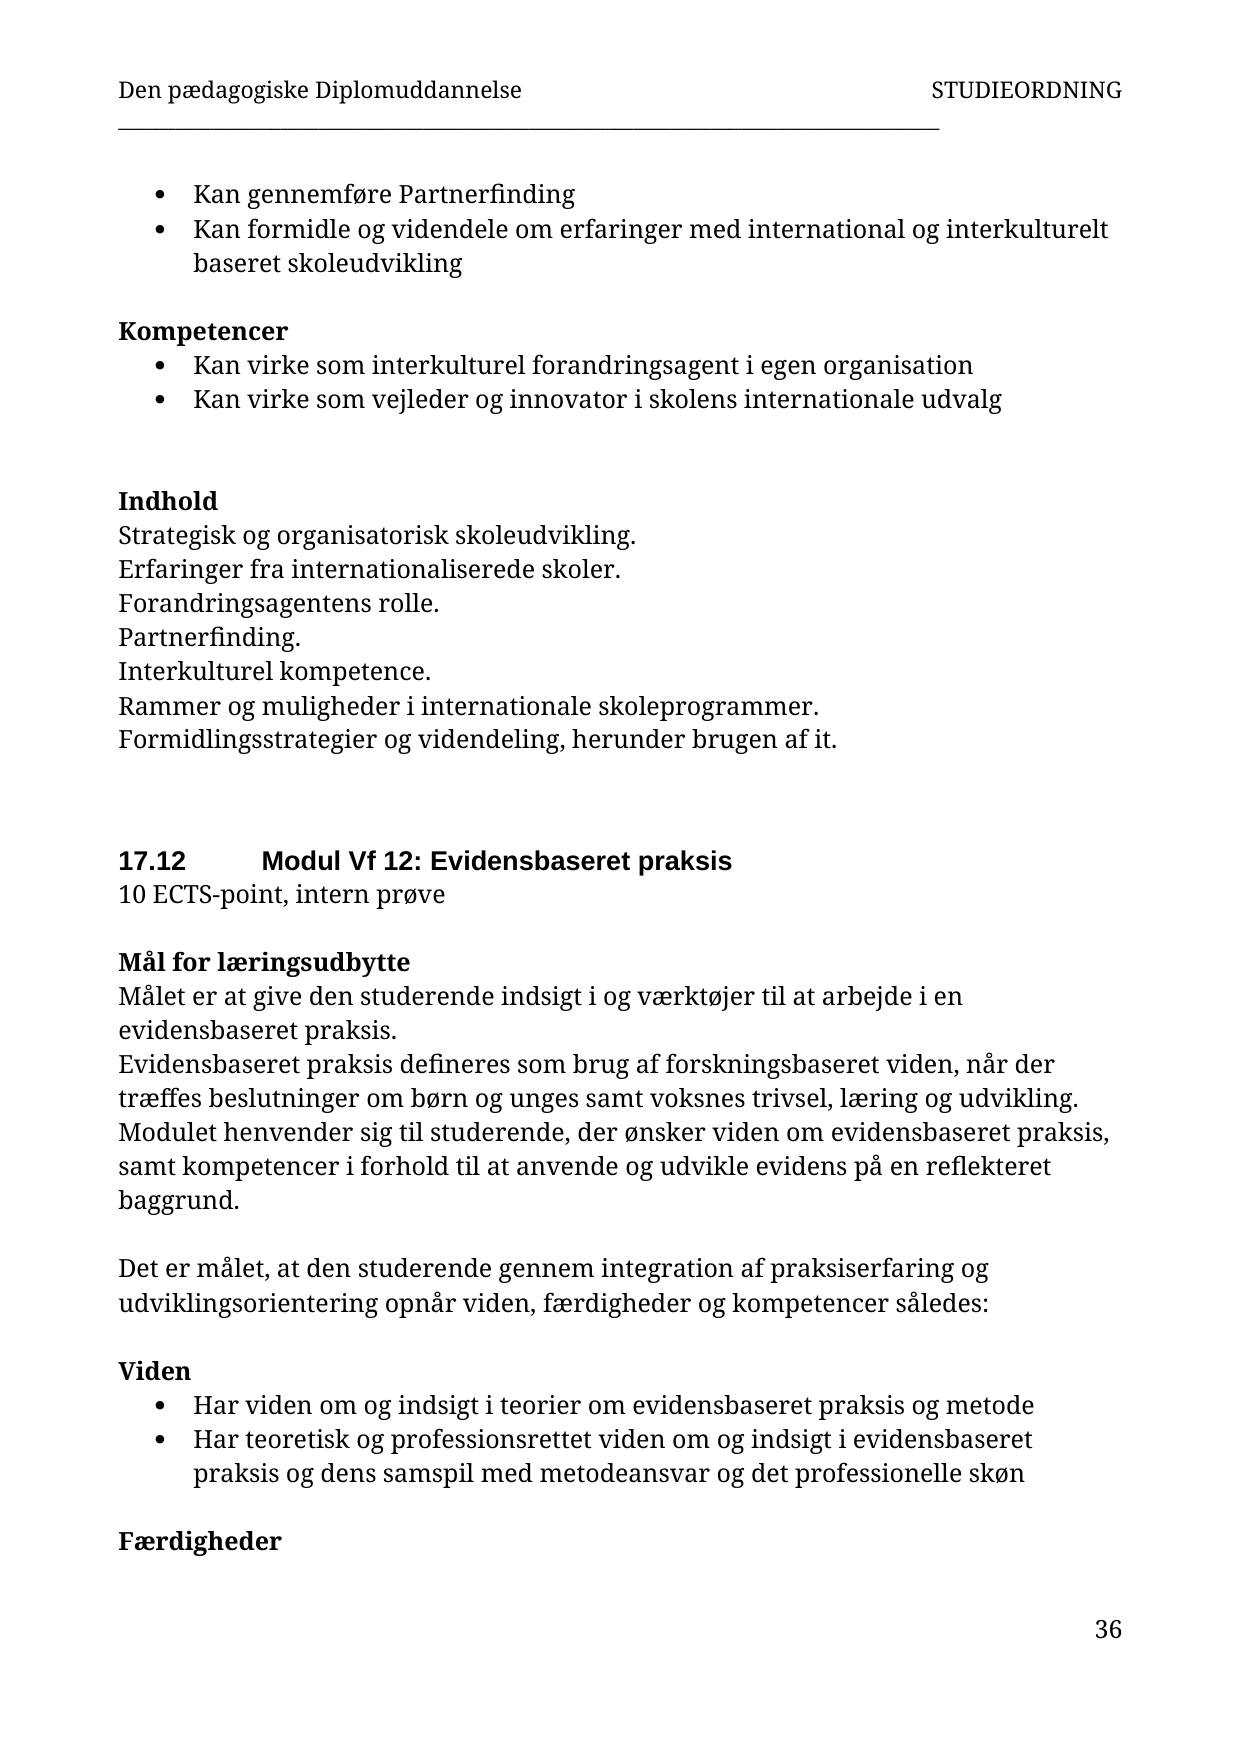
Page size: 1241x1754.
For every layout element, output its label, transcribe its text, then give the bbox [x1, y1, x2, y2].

list Har viden om og indsigt i teorier om evidensbaseret praksis og metode [156, 1387, 1122, 1421]
list Har teoretisk og professionsrettet viden om og indsigt i evidensbaseret praksis og dens samspil med metodeansvar og det professionelle skøn [156, 1421, 1122, 1489]
subtitle Modul Vf 12: Evidensbaseret praksis [118, 845, 1122, 876]
text Modulet henvender sig til studerende, der ønsker viden om evidensbaseret praksis, samt kompetencer i forhold til at anvende og udvikle evidens på en reflekteret baggrund. [118, 1115, 1122, 1217]
text Strategisk og organisatorisk skoleudvikling. [118, 518, 1122, 552]
text Interkulturel kompetence. [118, 654, 1122, 688]
list Kan gennemføre Partnerfinding [156, 177, 1122, 211]
text Forandringsagentens rolle. [118, 586, 1122, 620]
text Erfaringer fra internationaliserede skoler. [118, 552, 1122, 586]
list Kan virke som vejleder og innovator i skolens internationale udvalg [156, 382, 1122, 416]
text Viden [118, 1353, 1122, 1387]
text Færdigheder [118, 1524, 1122, 1558]
list Kan formidle og videndele om erfaringer med international og interkulturelt baseret skoleudvikling [156, 211, 1122, 279]
text Det er målet, at den studerende gennem integration af praksiserfaring og udviklingsorientering opnår viden, færdigheder og kompetencer således: [118, 1251, 1122, 1319]
text Mål for læringsudbytte [118, 944, 1122, 979]
text Kompetencer [118, 313, 1122, 347]
text 10 ECTS-point, intern prøve [118, 876, 1122, 911]
text Formidlingsstrategier og videndeling, herunder brugen af it. [118, 722, 1122, 756]
text Partnerfinding. [118, 620, 1122, 654]
text Rammer og muligheder i internationale skoleprogrammer. [118, 688, 1122, 722]
text Indhold [118, 484, 1122, 518]
text Evidensbaseret praksis defineres som brug af forskningsbaseret viden, når der træffes beslutninger om børn og unges samt voksnes trivsel, læring og udvikling. [118, 1047, 1122, 1115]
list Kan virke som interkulturel forandringsagent i egen organisation [156, 347, 1122, 382]
text Målet er at give den studerende indsigt i og værktøjer til at arbejde i en evidensbaseret praksis. [118, 979, 1122, 1047]
